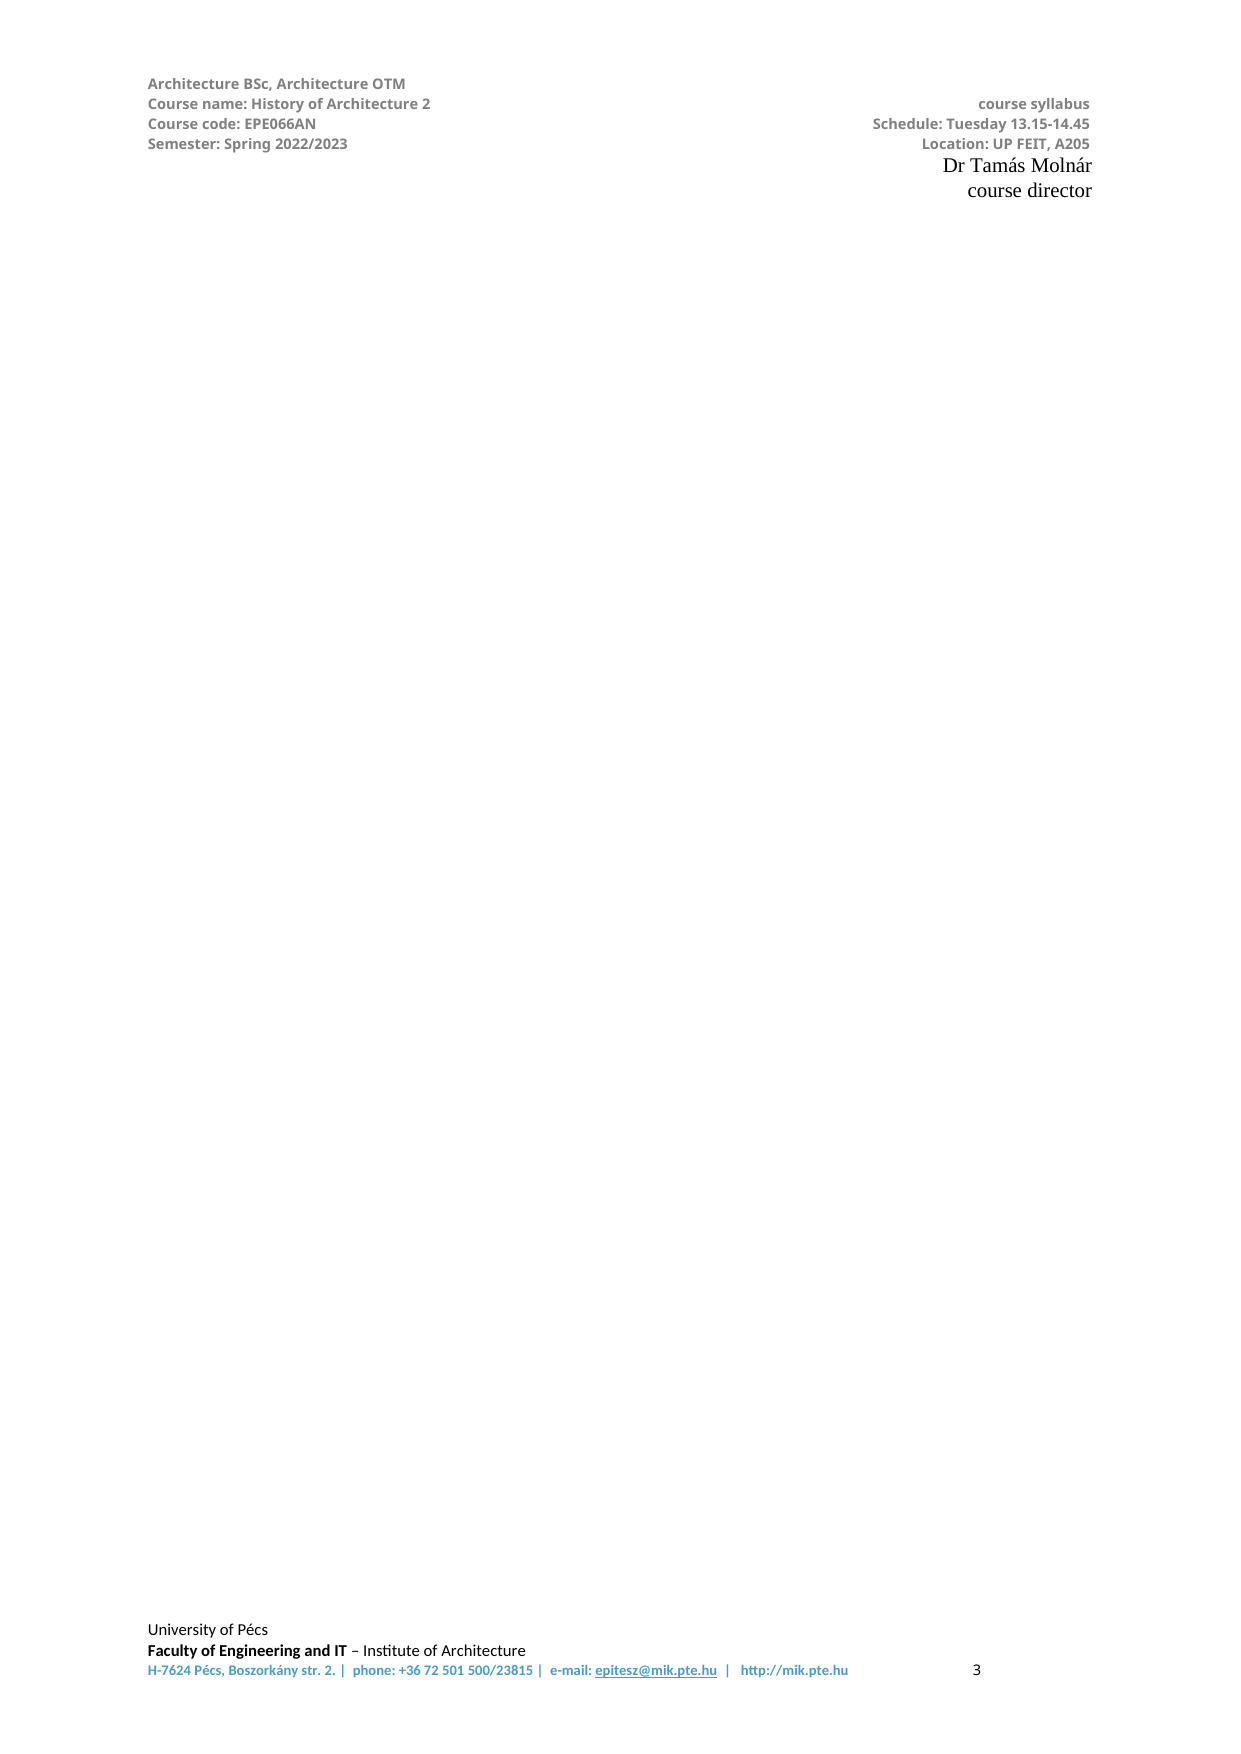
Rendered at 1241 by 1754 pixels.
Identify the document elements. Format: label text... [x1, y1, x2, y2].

text course director [148, 177, 1092, 202]
text Dr Tamás Molnár [148, 153, 1092, 177]
